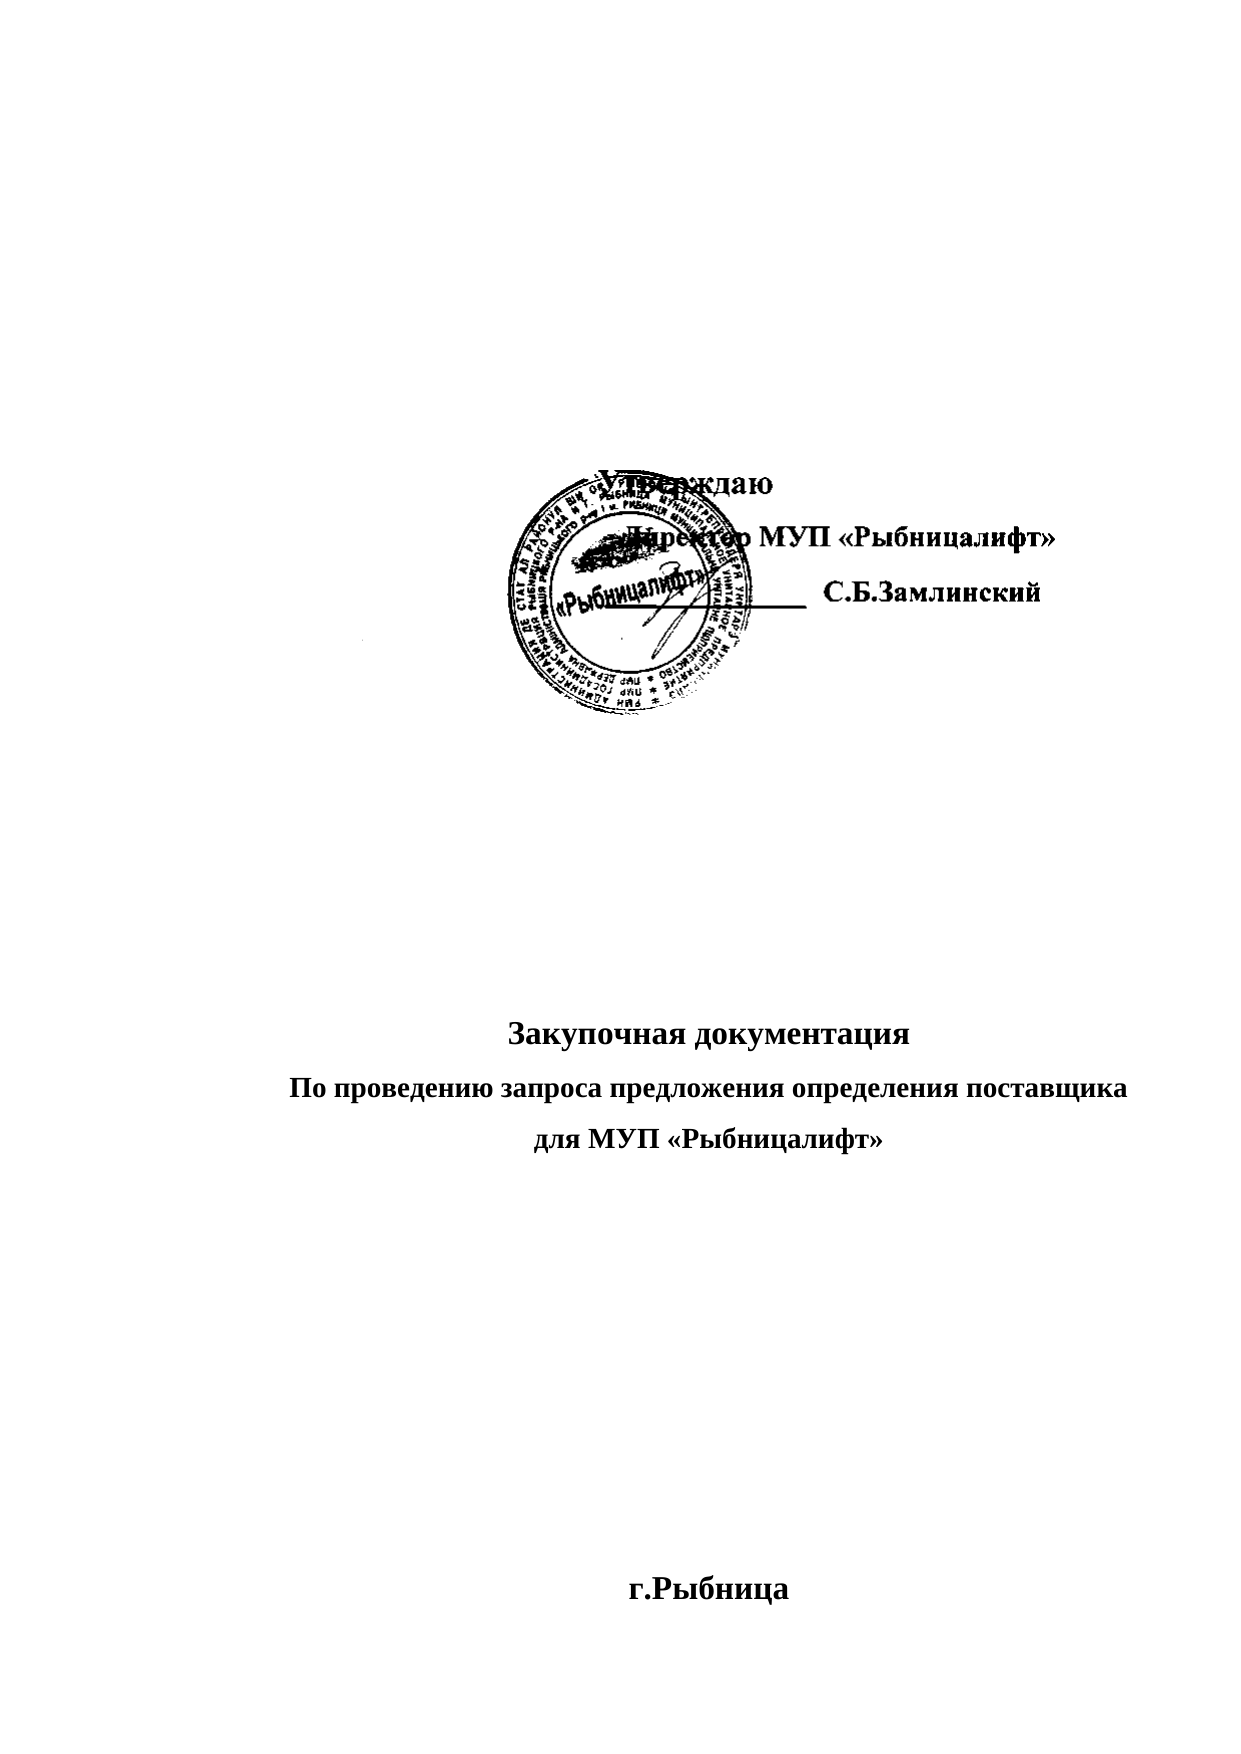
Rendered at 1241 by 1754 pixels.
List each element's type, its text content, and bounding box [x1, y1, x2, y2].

text г.Рыбница [177, 1568, 1181, 1607]
text По проведению запроса предложения определения поставщика [177, 1070, 1181, 1104]
text для МУП «Рыбницалифт» [177, 1121, 1181, 1155]
text Закупочная документация [177, 1014, 1181, 1052]
picture [362, 470, 1055, 715]
